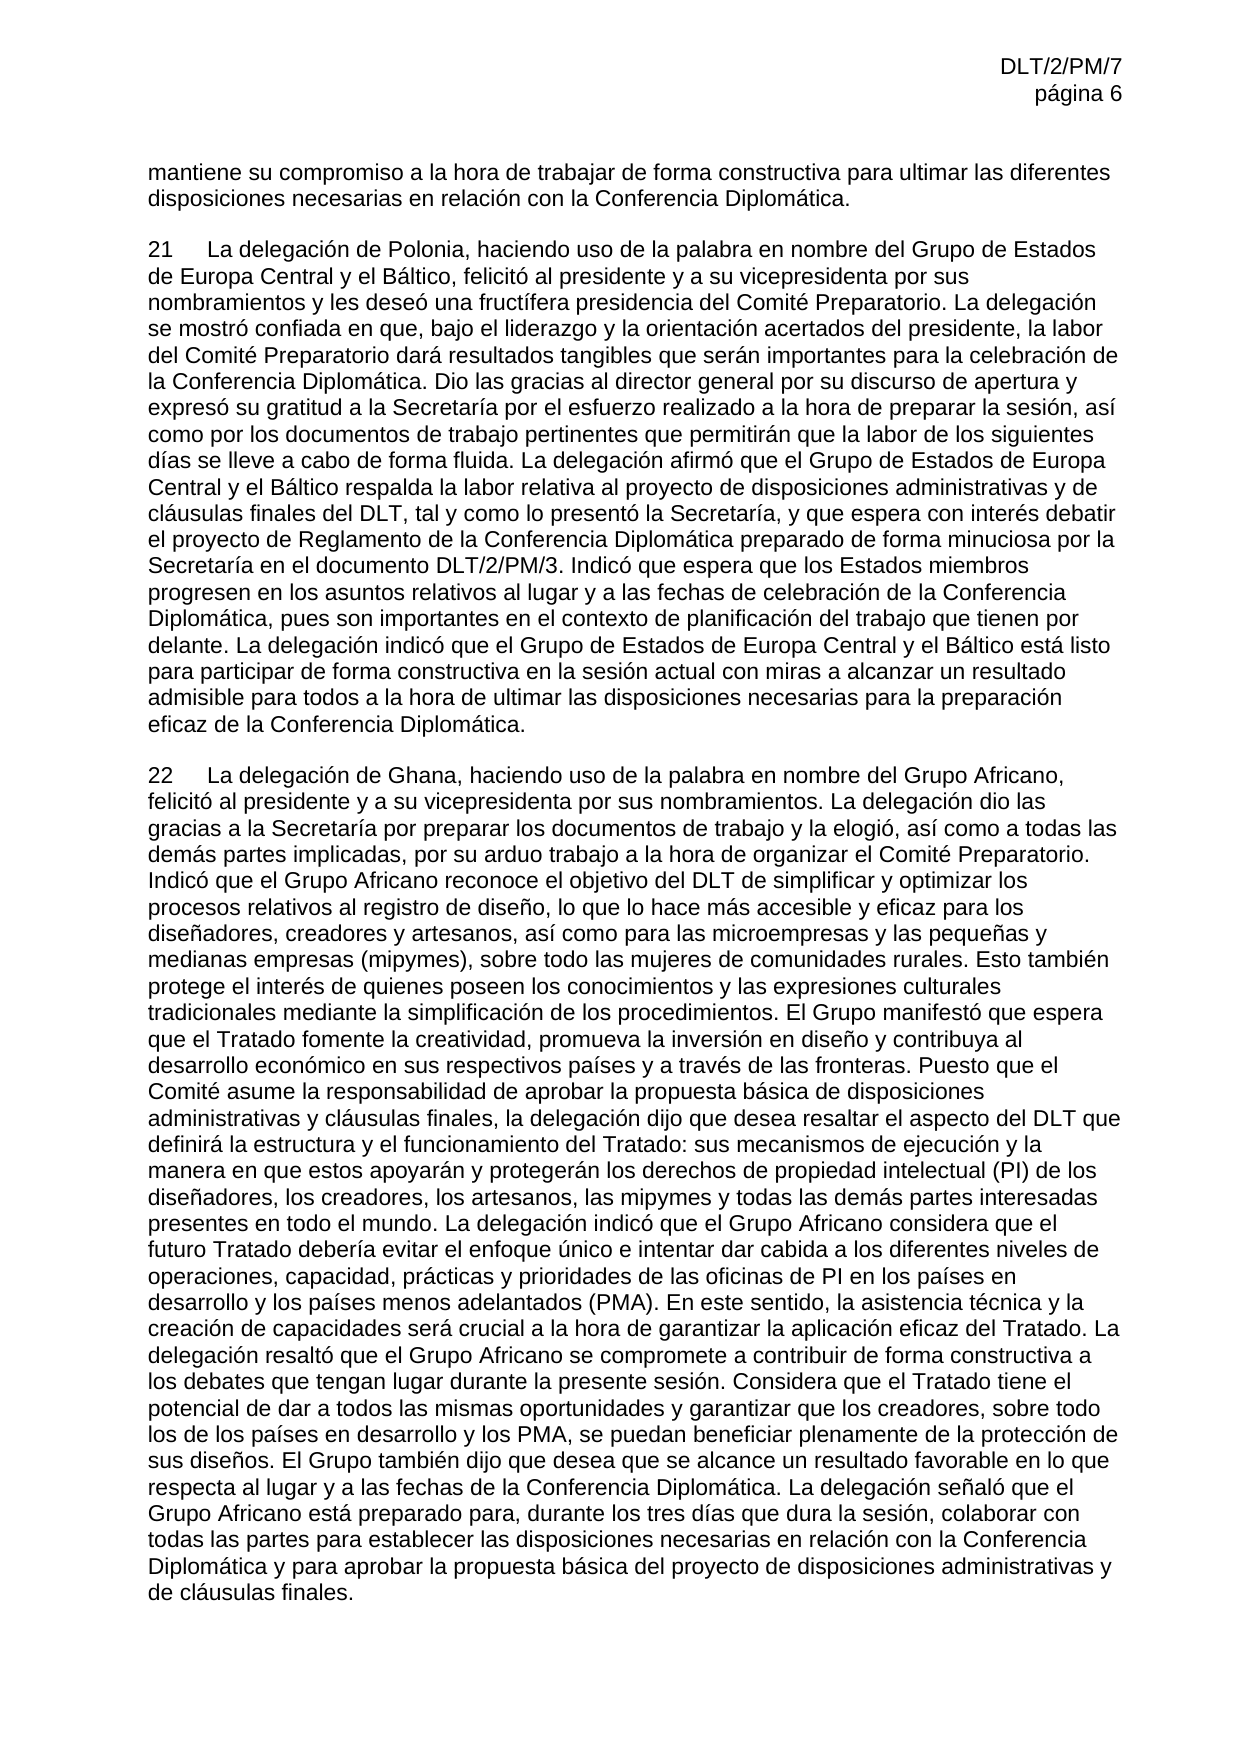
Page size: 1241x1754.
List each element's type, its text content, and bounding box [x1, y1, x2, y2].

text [148, 158, 1122, 211]
text La delegación de Polonia, haciendo uso de la palabra en nombre del Grupo de Estados de Europa Central y el Báltico, felicitó al presidente y a su vicepresidenta por sus nombramientos y les deseó una fructífera presidencia del Comité Preparatorio. La delegación se mostró confiada en que, bajo el liderazgo y la orientación acertados del presidente, la labor del Comité Preparatorio dará resultados tangibles que serán importantes para la celebración de la Conferencia Diplomática. Dio las gracias al director general por su discurso de apertura y expresó su gratitud a la Secretaría por el esfuerzo realizado a la hora de preparar la sesión, así como por los documentos de trabajo pertinentes que permitirán que la labor de los siguientes días se lleve a cabo de forma fluida. La delegación afirmó que el Grupo de Estados de Europa Central y el Báltico respalda la labor relativa al proyecto de disposiciones administrativas y de cláusulas finales del DLT, tal y como lo presentó la Secretaría, y que espera con interés debatir el proyecto de Reglamento de la Conferencia Diplomática preparado de forma minuciosa por la Secretaría en el documento DLT/2/PM/3. Indicó que espera que los Estados miembros progresen en los asuntos relativos al lugar y a las fechas de celebración de la Conferencia Diplomática, pues son importantes en el contexto de planificación del trabajo que tienen por delante. La delegación indicó que el Grupo de Estados de Europa Central y el Báltico está listo para participar de forma constructiva en la sesión actual con miras a alcanzar un resultado admisible para todos a la hora de ultimar las disposiciones necesarias para la preparación eficaz de la Conferencia Diplomática. [148, 236, 1122, 737]
text La delegación de Ghana, haciendo uso de la palabra en nombre del Grupo Africano, felicitó al presidente y a su vicepresidenta por sus nombramientos. La delegación dio las gracias a la Secretaría por preparar los documentos de trabajo y la elogió, así como a todas las demás partes implicadas, por su arduo trabajo a la hora de organizar el Comité Preparatorio. Indicó que el Grupo Africano reconoce el objetivo del DLT de simplificar y optimizar los procesos relativos al registro de diseño, lo que lo hace más accesible y eficaz para los diseñadores, creadores y artesanos, así como para las microempresas y las pequeñas y medianas empresas (mipymes), sobre todo las mujeres de comunidades rurales. Esto también protege el interés de quienes poseen los conocimientos y las expresiones culturales tradicionales mediante la simplificación de los procedimientos. El Grupo manifestó que espera que el Tratado fomente la creatividad, promueva la inversión en diseño y contribuya al desarrollo económico en sus respectivos países y a través de las fronteras. Puesto que el Comité asume la responsabilidad de aprobar la propuesta básica de disposiciones administrativas y cláusulas finales, la delegación dijo que desea resaltar el aspecto del DLT que definirá la estructura y el funcionamiento del Tratado: sus mecanismos de ejecución y la manera en que estos apoyarán y protegerán los derechos de propiedad intelectual (PI) de los diseñadores, los creadores, los artesanos, las mipymes y todas las demás partes interesadas presentes en todo el mundo. La delegación indicó que el Grupo Africano considera que el futuro Tratado debería evitar el enfoque único e intentar dar cabida a los diferentes niveles de operaciones, capacidad, prácticas y prioridades de las oficinas de PI en los países en desarrollo y los países menos adelantados (PMA). En este sentido, la asistencia técnica y la creación de capacidades será crucial a la hora de garantizar la aplicación eficaz del Tratado. La delegación resaltó que el Grupo Africano se compromete a contribuir de forma constructiva a los debates que tengan lugar durante la presente sesión. Considera que el Tratado tiene el potencial de dar a todos las mismas oportunidades y garantizar que los creadores, sobre todo los de los países en desarrollo y los PMA, se puedan beneficiar plenamente de la protección de sus diseños. El Grupo también dijo que desea que se alcance un resultado favorable en lo que respecta al lugar y a las fechas de la Conferencia Diplomática. La delegación señaló que el Grupo Africano está preparado para, durante los tres días que dura la sesión, colaborar con todas las partes para establecer las disposiciones necesarias en relación con la Conferencia Diplomática y para aprobar la propuesta básica del proyecto de disposiciones administrativas y de cláusulas finales. [148, 762, 1122, 1605]
